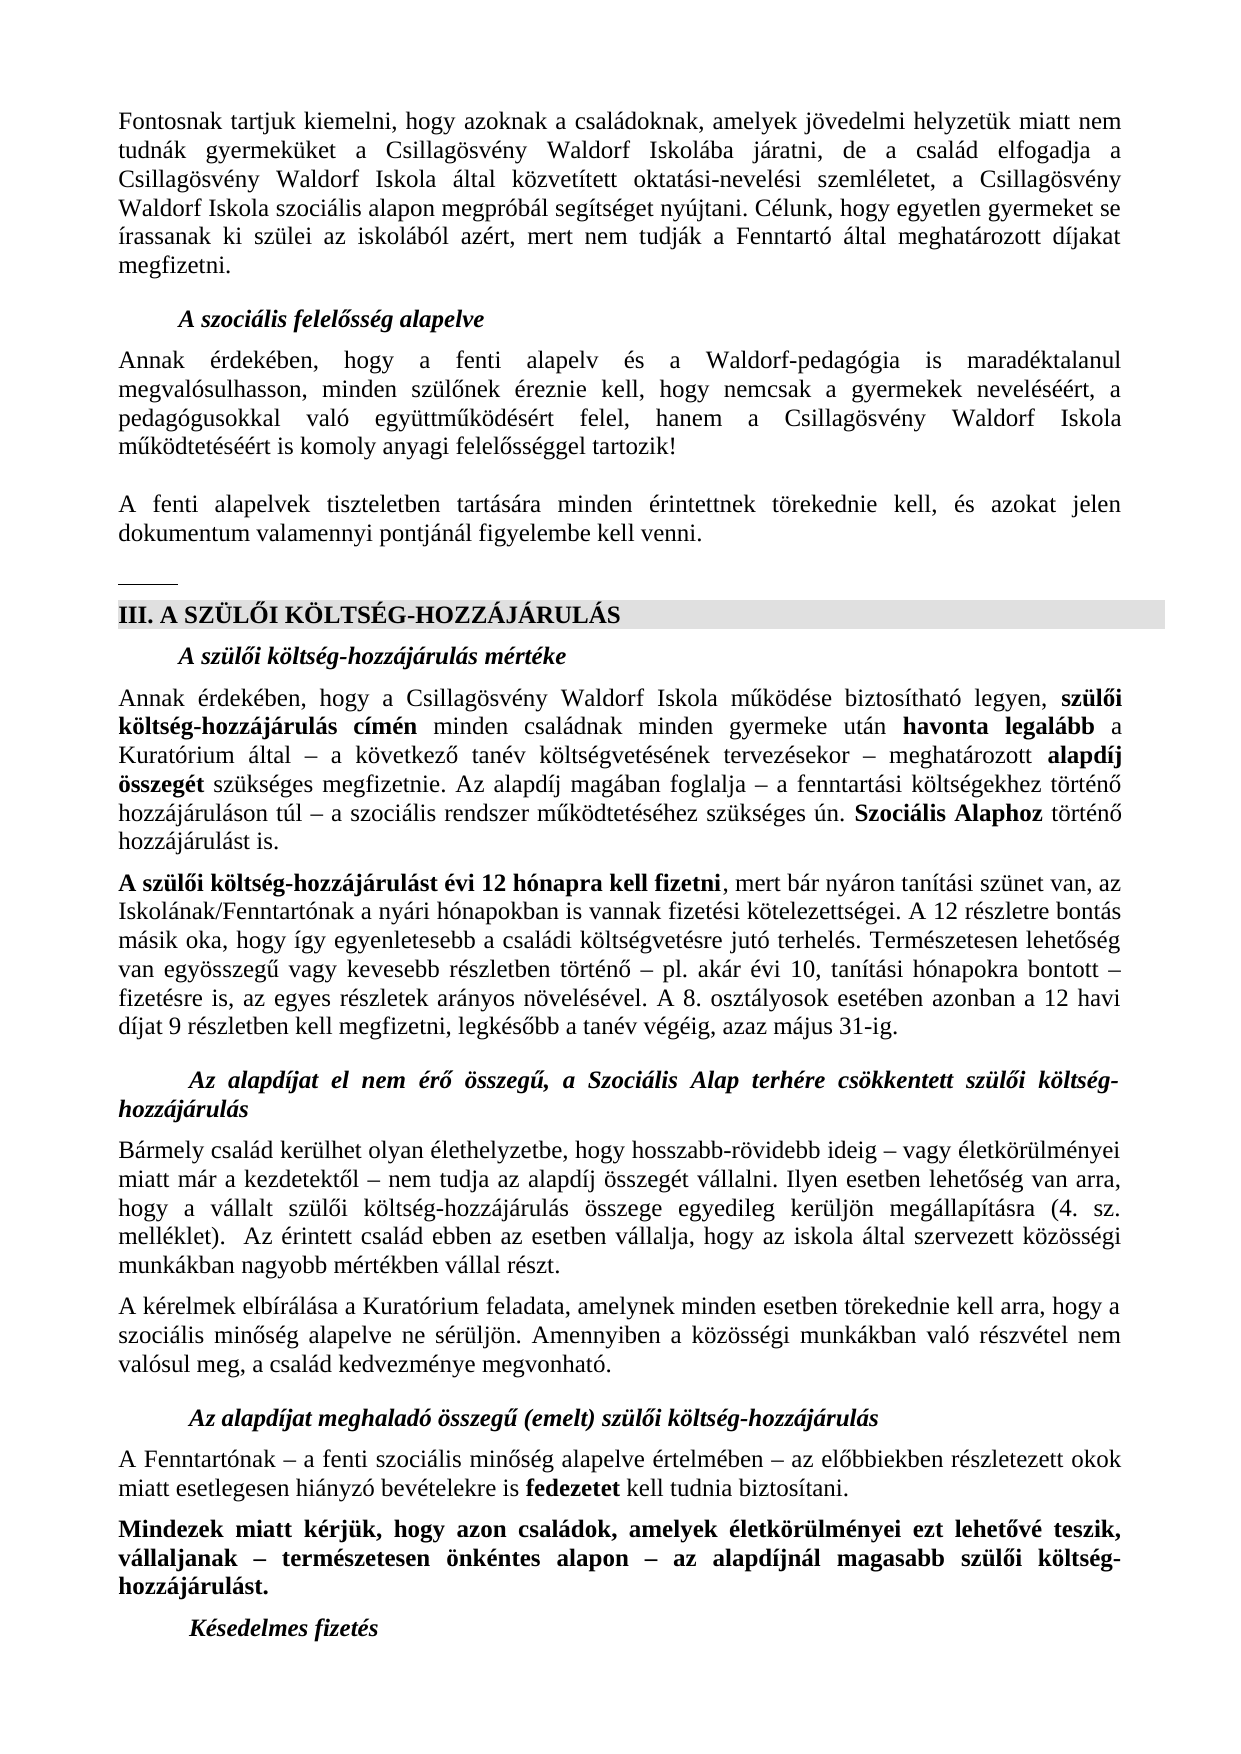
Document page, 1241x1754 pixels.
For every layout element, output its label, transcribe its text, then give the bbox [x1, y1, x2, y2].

text Az alapdíjat meghaladó összegű (emelt) szülői költség-hozzájárulás [118, 1403, 1165, 1431]
text Annak érdekében, hogy a fenti alapelv és a Waldorf-pedagógia is maradéktalanul megvalósulhasson, minden szülőnek éreznie kell, hogy nemcsak a gyermekek neveléséért, a pedagógusokkal való együttműködésért felel, hanem a Csillagösvény Waldorf Iskola működtetéséért is komoly anyagi felelősséggel tartozik! [118, 345, 1122, 460]
text A Fenntartónak – a fenti szociális minőség alapelve értelmében – az előbbiekben részletezett okok miatt esetlegesen hiányzó bevételekre is fedezetet kell tudnia biztosítani. [118, 1444, 1122, 1501]
list A szociális felelősség alapelve [118, 304, 1122, 333]
text Annak érdekében, hogy a Csillagösvény Waldorf Iskola működése biztosítható legyen, szülői költség-hozzájárulás címén minden családnak minden gyermeke után havonta legalább a Kuratórium által – a következő tanév költségvetésének tervezésekor – meghatározott alapdíj összegét szükséges megfizetnie. Az alapdíj magában foglalja – a fenntartási költségekhez történő hozzájáruláson túl – a szociális rendszer működtetéséhez szükséges ún. Szociális Alaphoz történő hozzájárulást is. [118, 683, 1122, 855]
text Bármely család kerülhet olyan élethelyzetbe, hogy hosszabb-rövidebb ideig – vagy életkörülményei miatt már a kezdetektől – nem tudja az alapdíj összegét vállalni. Ilyen esetben lehetőség van arra, hogy a vállalt szülői költség-hozzájárulás összege egyedileg kerüljön megállapításra (4. sz. melléklet). Az érintett család ebben az esetben vállalja, hogy az iskola által szervezett közösségi munkákban nagyobb mértékben vállal részt. [118, 1135, 1122, 1279]
list A szülői költség-hozzájárulás mértéke [118, 641, 1122, 670]
text Fontosnak tartjuk kiemelni, hogy azoknak a családoknak, amelyek jövedelmi helyzetük miatt nem tudnák gyermeküket a Csillagösvény Waldorf Iskolába járatni, de a család elfogadja a Csillagösvény Waldorf Iskola által közvetített oktatási-nevelési szemléletet, a Csillagösvény Waldorf Iskola szociális alapon megpróbál segítséget nyújtani. Célunk, hogy egyetlen gyermeket se írassanak ki szülei az iskolából azért, mert nem tudják a Fenntartó által meghatározott díjakat megfizetni. [118, 106, 1122, 279]
text Az alapdíjat el nem érő összegű, a Szociális Alap terhére csökkentett szülői költség-hozzájárulás [118, 1065, 1122, 1123]
text A fenti alapelvek tiszteletben tartására minden érintettnek törekednie kell, és azokat jelen dokumentum valamennyi pontjánál figyelembe kell venni. [118, 489, 1122, 546]
text A szülői költség-hozzájárulást évi 12 hónapra kell fizetni, mert bár nyáron tanítási szünet van, az Iskolának/Fenntartónak a nyári hónapokban is vannak fizetési kötelezettségei. A 12 részletre bontás másik oka, hogy így egyenletesebb a családi költségvetésre jutó terhelés. Természetesen lehetőség van egyösszegű vagy kevesebb részletben történő – pl. akár évi 10, tanítási hónapokra bontott – fizetésre is, az egyes részletek arányos növelésével. A 8. osztályosok esetében azonban a 12 havi díjat 9 részletben kell megfizetni, legkésőbb a tanév végéig, azaz május 31-ig. [118, 868, 1122, 1040]
text A kérelmek elbírálása a Kuratórium feladata, amelynek minden esetben törekednie kell arra, hogy a szociális minőség alapelve ne sérüljön. Amennyiben a közösségi munkákban való részvétel nem valósul meg, a család kedvezménye megvonható. [118, 1291, 1122, 1378]
text III. A SZÜLŐI KÖLTSÉG-HOZZÁJÁRULÁS [118, 600, 1165, 629]
text Mindezek miatt kérjük, hogy azon családok, amelyek életkörülményei ezt lehetővé teszik, vállaljanak – természetesen önkéntes alapon – az alapdíjnál magasabb szülői költség-hozzájárulást. [118, 1514, 1122, 1600]
text Késedelmes fizetés [118, 1613, 1122, 1641]
